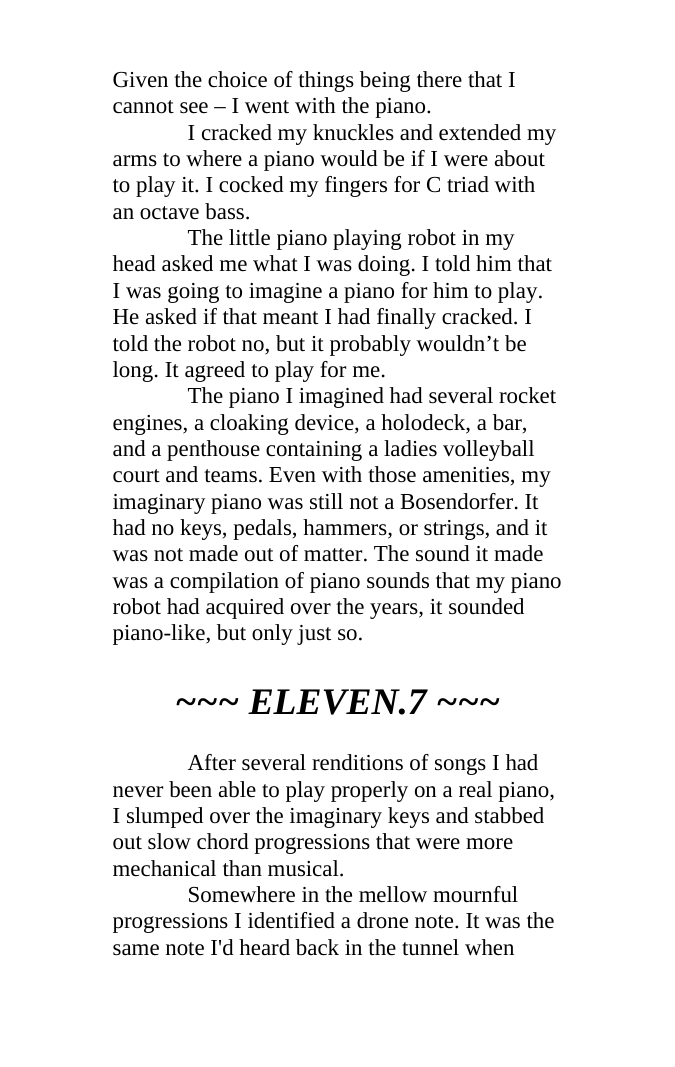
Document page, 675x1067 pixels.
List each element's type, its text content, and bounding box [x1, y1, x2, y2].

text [112, 881, 562, 960]
text I cracked my knuckles and extended my arms to where a piano would be if I were about to play it. I cocked my fingers for C triad with an octave bass. [112, 119, 562, 224]
text After several renditions of songs I had never been able to play properly on a real piano, I slumped over the imaginary keys and stabbed out slow chord progressions that were more mechanical than musical. [112, 749, 562, 881]
text The little piano playing robot in my head asked me what I was doing. I told him that I was going to imagine a piano for him to play. He asked if that meant I had finally cracked. I told the robot no, but it probably wouldn’t be long. It agreed to play for me. [112, 224, 562, 382]
text The piano I imagined had several rocket engines, a cloaking device, a holodeck, a bar, and a penthouse containing a ladies volleyball court and teams. Even with those amenities, my imaginary piano was still not a Bosendorfer. It had no keys, pedals, hammers, or strings, and it was not made out of matter. The sound it made was a compilation of piano sounds that my piano robot had acquired over the years, it sounded piano-like, but only just so. [112, 382, 562, 646]
subtitle ~~~ ELEVEN.7 ~~~ [112, 679, 562, 723]
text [112, 66, 562, 119]
